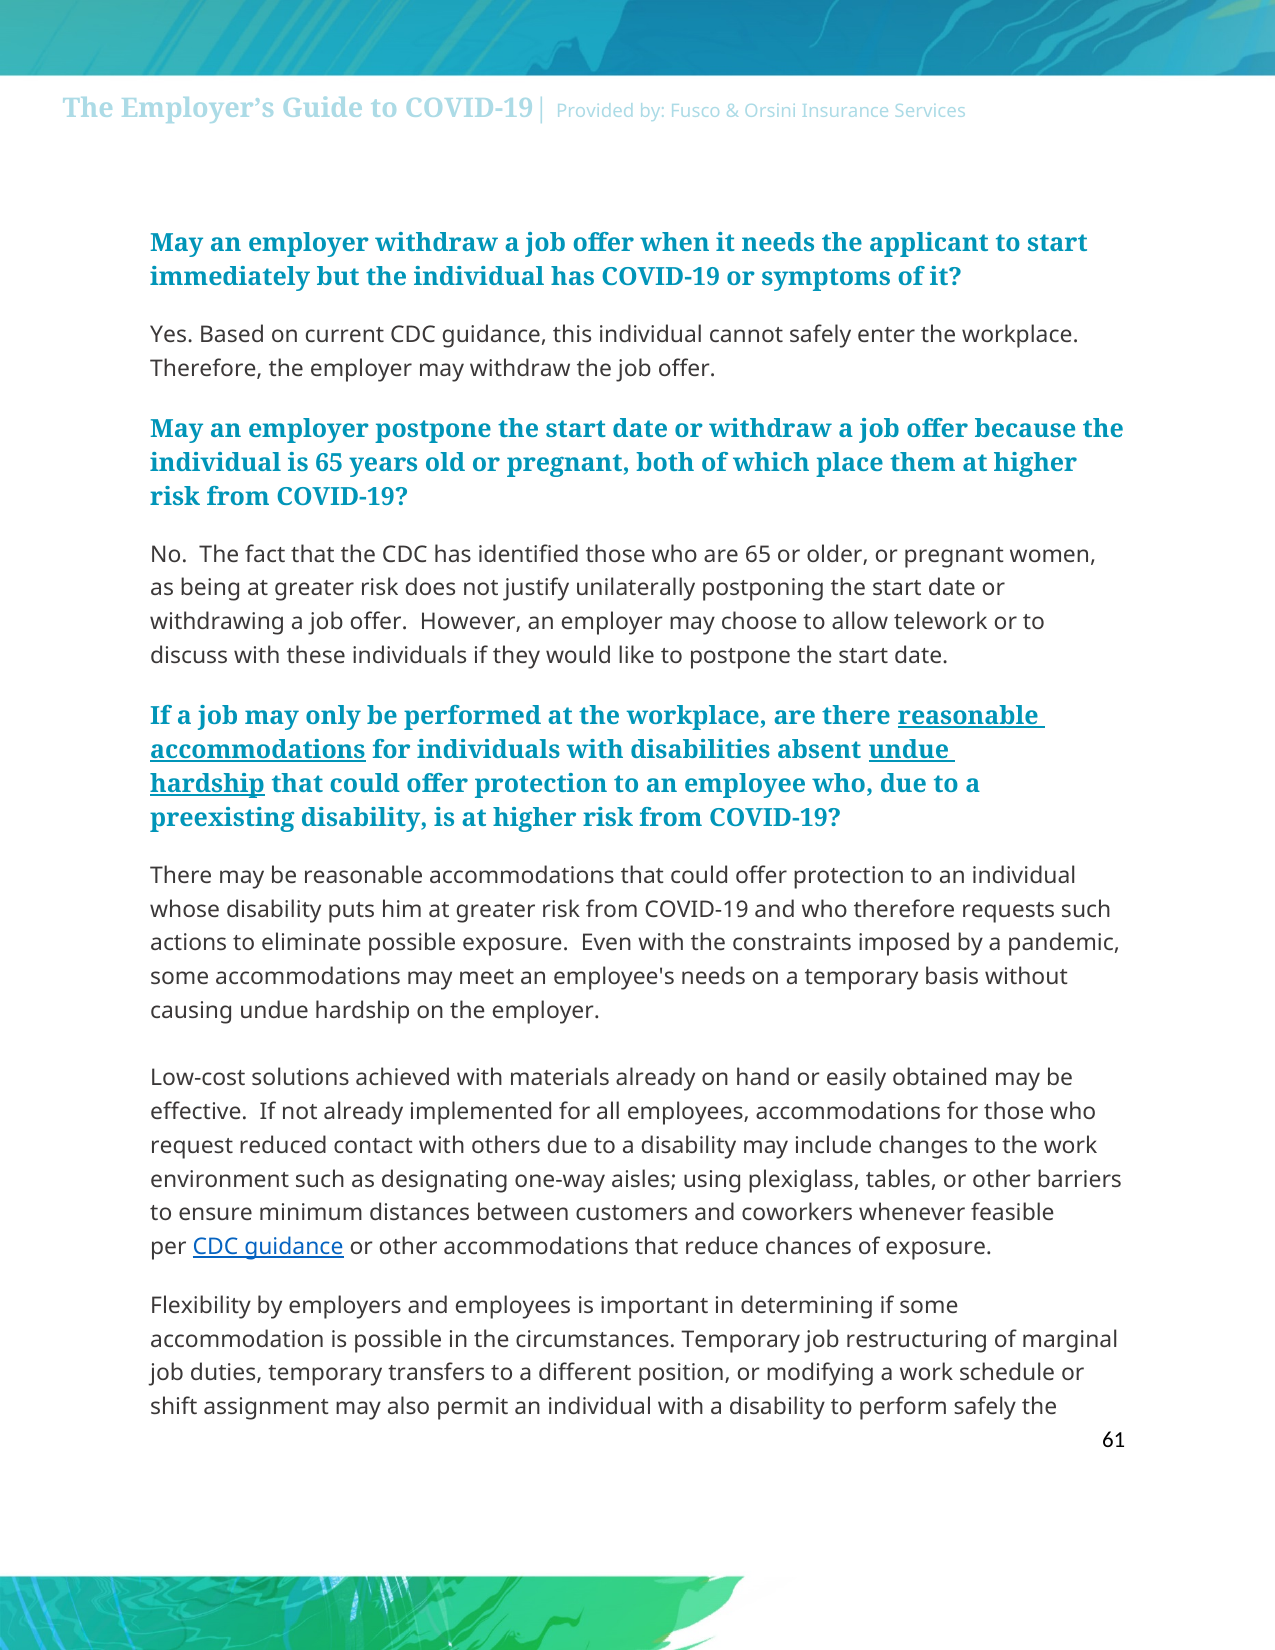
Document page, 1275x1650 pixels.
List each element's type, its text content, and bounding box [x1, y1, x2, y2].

text If a job may only be performed at the workplace, are there reasonable accommodations for individuals with disabilities absent undue hardship that could offer protection to an employee who, due to a preexisting disability, is at higher risk from COVID-19? [150, 697, 1125, 834]
text Yes. Based on current CDC guidance, this individual cannot safely enter the workplace. Therefore, the employer may withdraw the job offer. [150, 318, 1125, 383]
picture [0, 93, 1275, 1650]
text No. The fact that the CDC has identified those who are 65 or older, or pregnant women, as being at greater risk does not justify unilaterally postponing the start date or withdrawing a job offer. However, an employer may choose to allow telework or to discuss with these individuals if they would like to postpone the start date. [150, 537, 1125, 670]
text May an employer withdraw a job offer when it needs the applicant to start immediately but the individual has COVID-19 or symptoms of it? [150, 225, 1125, 293]
text There may be reasonable accommodations that could offer protection to an individual whose disability puts him at greater risk from COVID-19 and who therefore requests such actions to eliminate possible exposure. Even with the constraints imposed by a pandemic, some accommodations may meet an employee's needs on a temporary basis without causing undue hardship on the employer. Low-cost solutions achieved with materials already on hand or easily obtained may be effective. If not already implemented for all employees, accommodations for those who request reduced contact with others due to a disability may include changes to the work environment such as designating one-way aisles; using plexiglass, tables, or other barriers to ensure minimum distances between customers and coworkers whenever feasible per CDC guidance or other accommodations that reduce chances of exposure. [150, 859, 1125, 1261]
picture [0, 0, 1275, 91]
text May an employer postpone the start date or withdraw a job offer because the individual is 65 years old or pregnant, both of which place them at higher risk from COVID-19? [150, 410, 1125, 512]
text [150, 1289, 1125, 1421]
